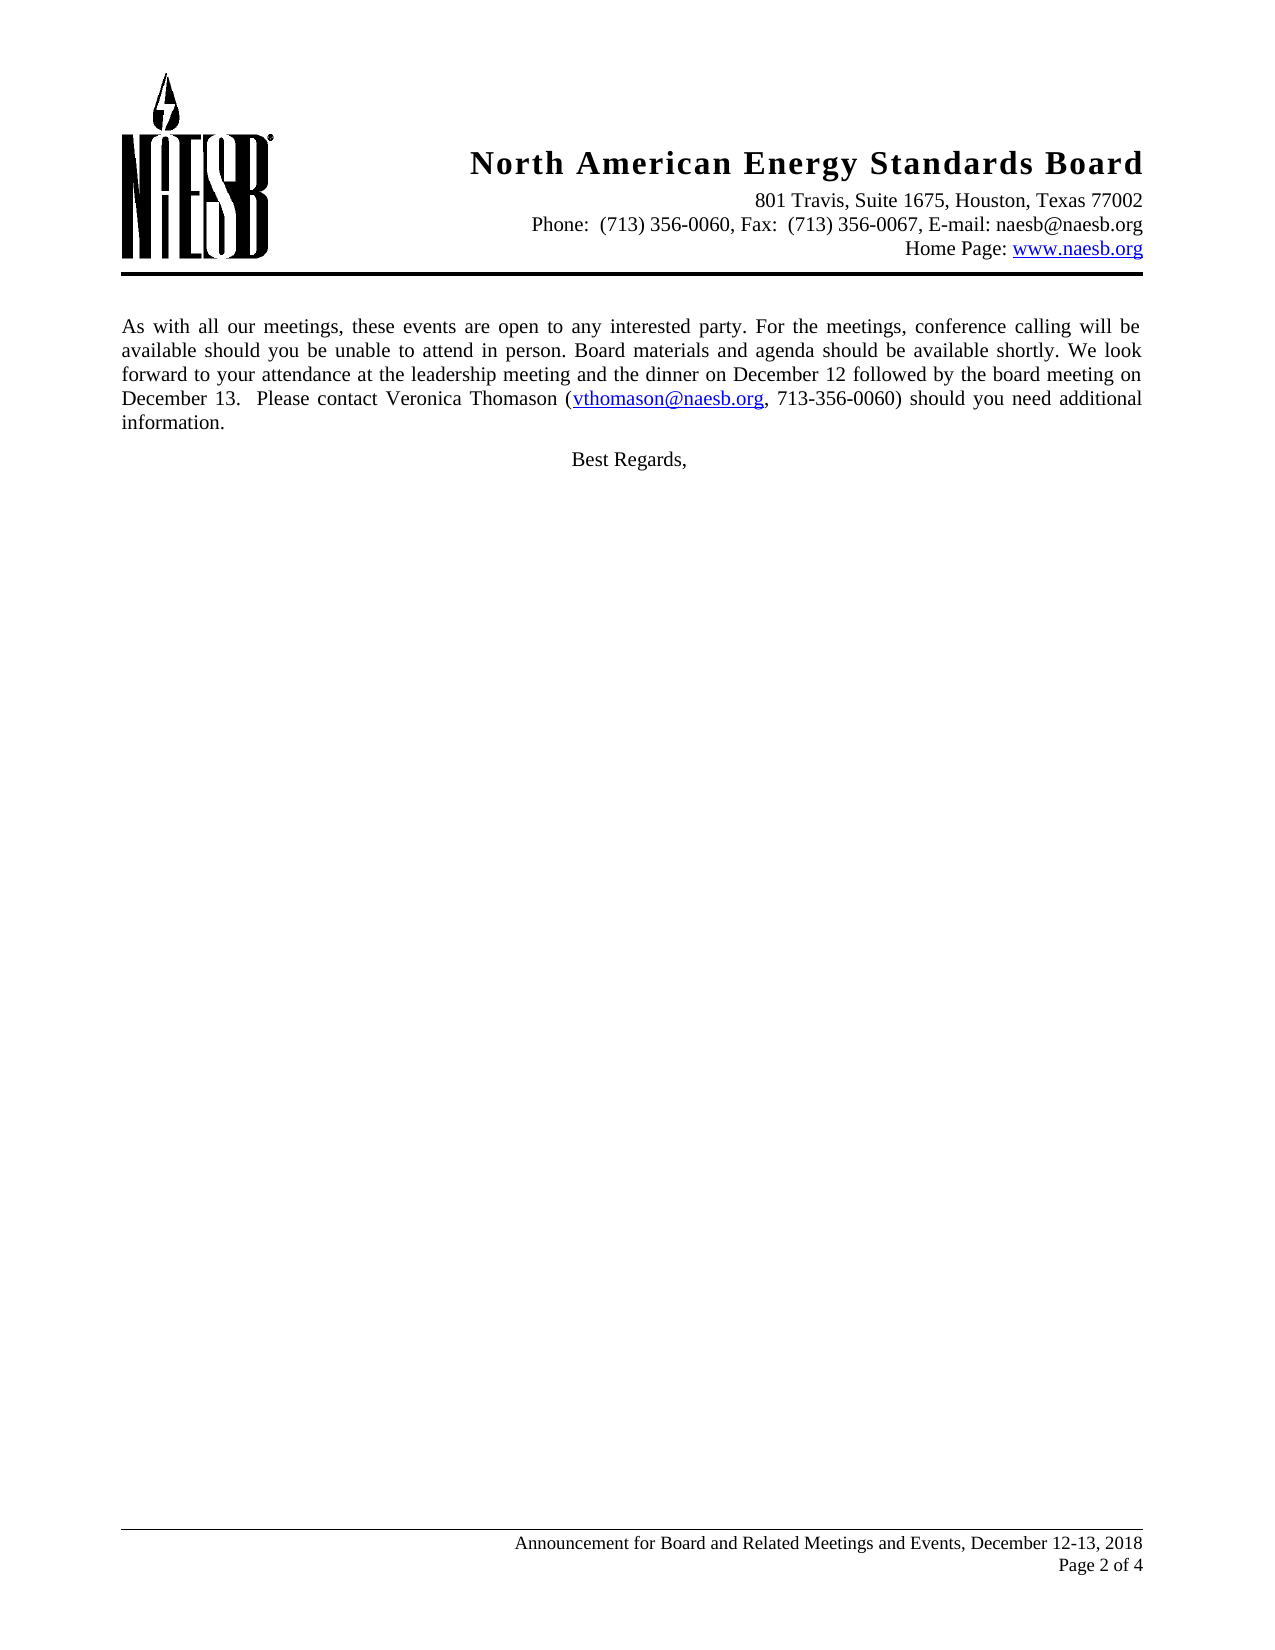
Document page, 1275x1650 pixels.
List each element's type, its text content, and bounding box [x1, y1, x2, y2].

text Best Regards, [571, 447, 1143, 471]
picture [117, 73, 279, 260]
text As with all our meetings, these events are open to any interested party. For the meetings, conference calling will be available should you be unable to attend in person. Board materials and agenda should be available shortly. We look forward to your attendance at the leadership meeting and the dinner on December 12 followed by the board meeting on December 13. Please contact Veronica Thomason (vthomason@naesb.org, 713-356-0060) should you need additional information. [121, 314, 1143, 434]
